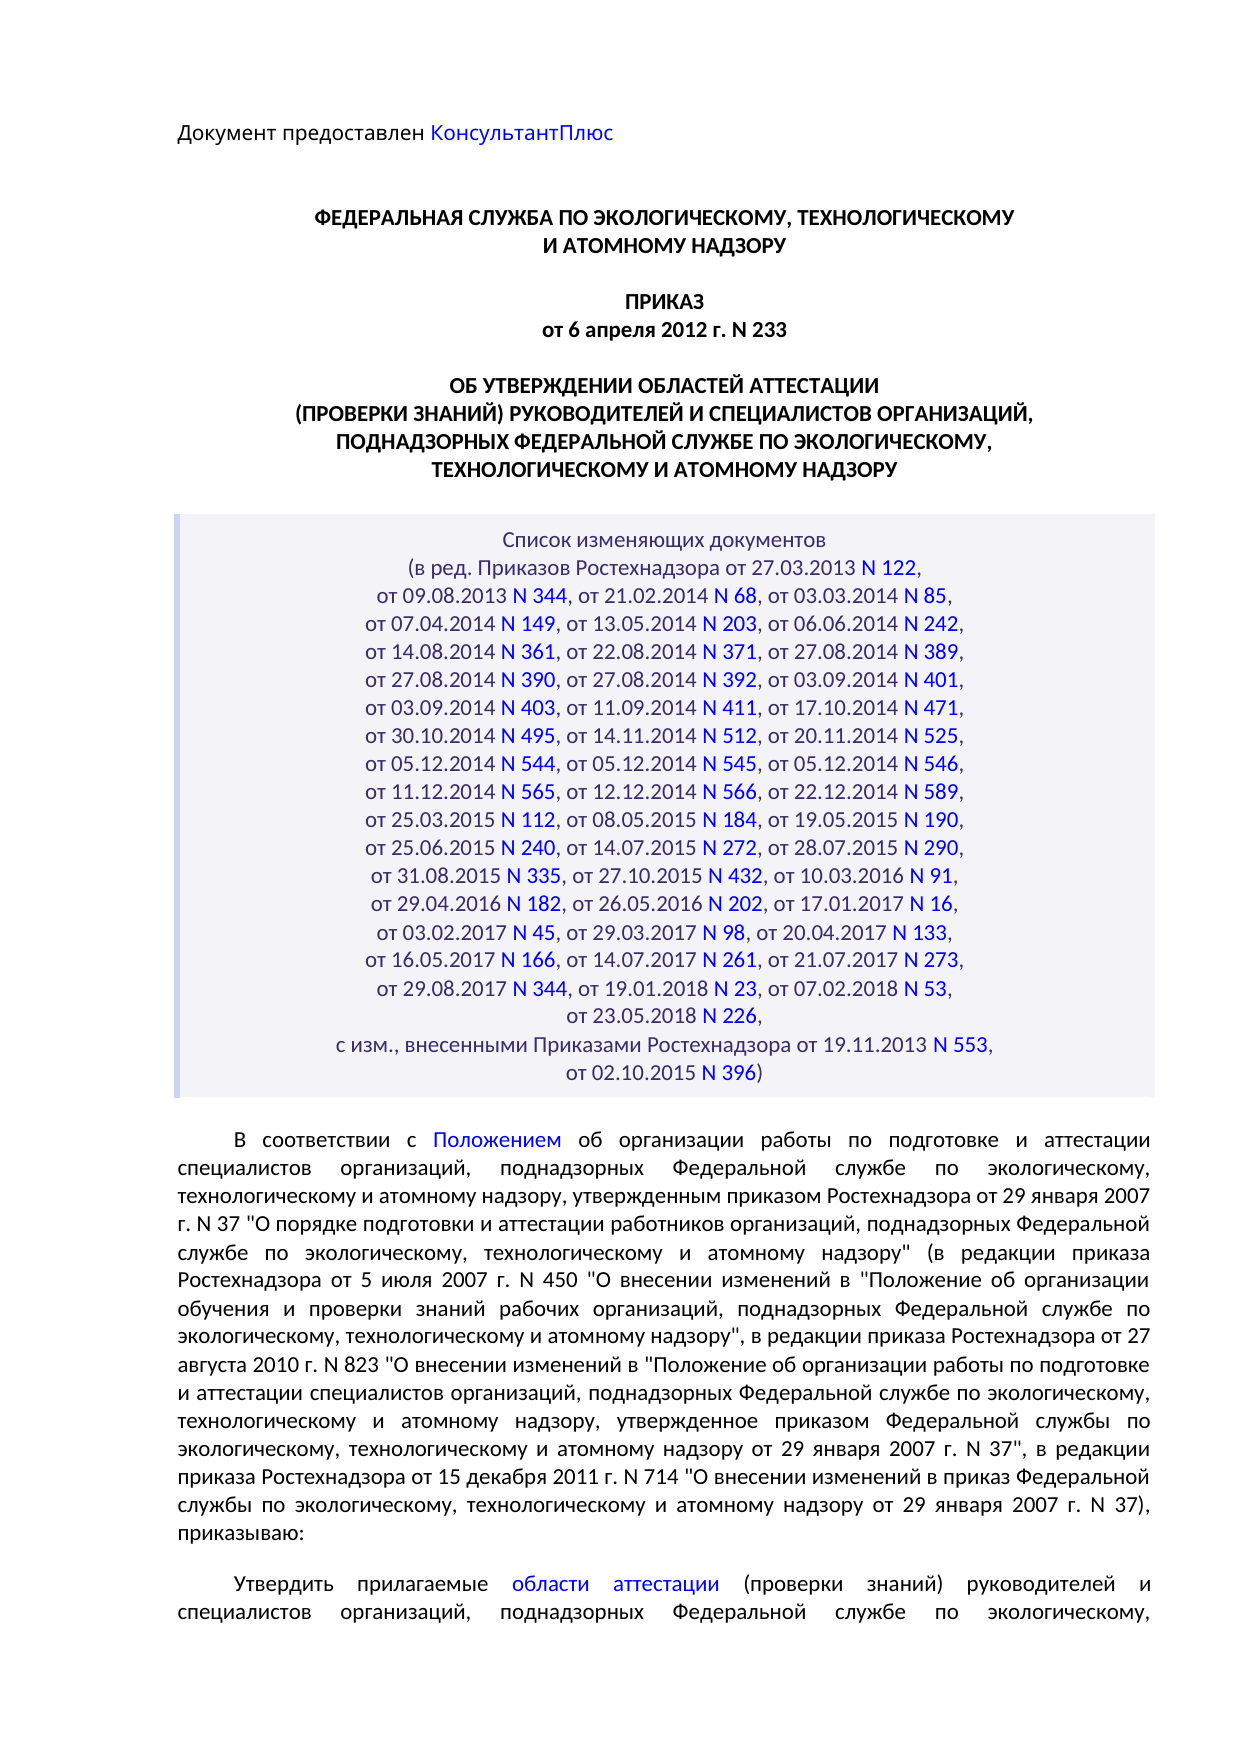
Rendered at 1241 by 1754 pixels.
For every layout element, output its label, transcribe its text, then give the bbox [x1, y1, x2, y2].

title (ПРОВЕРКИ ЗНАНИЙ) РУКОВОДИТЕЛЕЙ И СПЕЦИАЛИСТОВ ОРГАНИЗАЦИЙ, [177, 399, 1152, 427]
title И АТОМНОМУ НАДЗОРУ [177, 231, 1152, 259]
title ПОДНАДЗОРНЫХ ФЕДЕРАЛЬНОЙ СЛУЖБЕ ПО ЭКОЛОГИЧЕСКОМУ, [177, 427, 1152, 455]
table_header Список изменяющих документов (в ред. Приказов Ростехнадзора от 27.03.2013 N 122, от 09.08.2013 N 344, от 21.02.2014 N 68, от 03.03.2014 N 85, от 07.04.2014 N 149, от 13.05.2014 N 203, от 06.06.2014 N 242, от 14.08.2014 N 361, от 22.08.2014 N 371, от 27.08.2014 N 389, от 27.08.2014 N 390, от 27.08.2014 N 392, от 03.09.2014 N 401, от 03.09.2014 N 403, от 11.09.2014 N 411, от 17.10.2014 N 471, от 30.10.2014 N 495, от 14.11.2014 N 512, от 20.11.2014 N 525, от 05.12.2014 N 544, от 05.12.2014 N 545, от 05.12.2014 N 546, от 11.12.2014 N 565, от 12.12.2014 N 566, от 22.12.2014 N 589, от 25.03.2015 N 112, от 08.05.2015 N 184, от 19.05.2015 N 190, от 25.06.2015 N 240, от 14.07.2015 N 272, от 28.07.2015 N 290, от 31.08.2015 N 335, от 27.10.2015 N 432, от 10.03.2016 N 91, от 29.04.2016 N 182, от 26.05.2016 N 202, от 17.01.2017 N 16, от 03.02.2017 N 45, от 29.03.2017 N 98, от 20.04.2017 N 133, от 16.05.2017 N 166, от 14.07.2017 N 261, от 21.07.2017 N 273, от 29.08.2017 N 344, от 19.01.2018 N 23, от 07.02.2018 N 53, от 23.05.2018 N 226, с изм., внесенными Приказами Ростехнадзора от 19.11.2013 N 553, от 02.10.2015 N 396) [180, 514, 1149, 1097]
title от 6 апреля 2012 г. N 233 [177, 315, 1152, 343]
title ТЕХНОЛОГИЧЕСКОМУ И АТОМНОМУ НАДЗОРУ [177, 455, 1152, 483]
title ФЕДЕРАЛЬНАЯ СЛУЖБА ПО ЭКОЛОГИЧЕСКОМУ, ТЕХНОЛОГИЧЕСКОМУ [177, 203, 1152, 231]
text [177, 1569, 1152, 1625]
title ОБ УТВЕРЖДЕНИИ ОБЛАСТЕЙ АТТЕСТАЦИИ [177, 371, 1152, 399]
title ПРИКАЗ [177, 287, 1152, 315]
text В соответствии с Положением об организации работы по подготовке и аттестации специалистов организаций, поднадзорных Федеральной службе по экологическому, технологическому и атомному надзору, утвержденным приказом Ростехнадзора от 29 января 2007 г. N 37 "О порядке подготовки и аттестации работников организаций, поднадзорных Федеральной службе по экологическому, технологическому и атомному надзору" (в редакции приказа Ростехнадзора от 5 июля 2007 г. N 450 "О внесении изменений в "Положение об организации обучения и проверки знаний рабочих организаций, поднадзорных Федеральной службе по экологическому, технологическому и атомному надзору", в редакции приказа Ростехнадзора от 27 августа 2010 г. N 823 "О внесении изменений в "Положение об организации работы по подготовке и аттестации специалистов организаций, поднадзорных Федеральной службе по экологическому, технологическому и атомному надзору, утвержденное приказом Федеральной службы по экологическому, технологическому и атомному надзору от 29 января 2007 г. N 37", в редакции приказа Ростехнадзора от 15 декабря 2011 г. N 714 "О внесении изменений в приказ Федеральной службы по экологическому, технологическому и атомному надзору от 29 января 2007 г. N 37), приказываю: [177, 1126, 1152, 1546]
title Документ предоставлен КонсультантПлюс [177, 118, 1152, 175]
